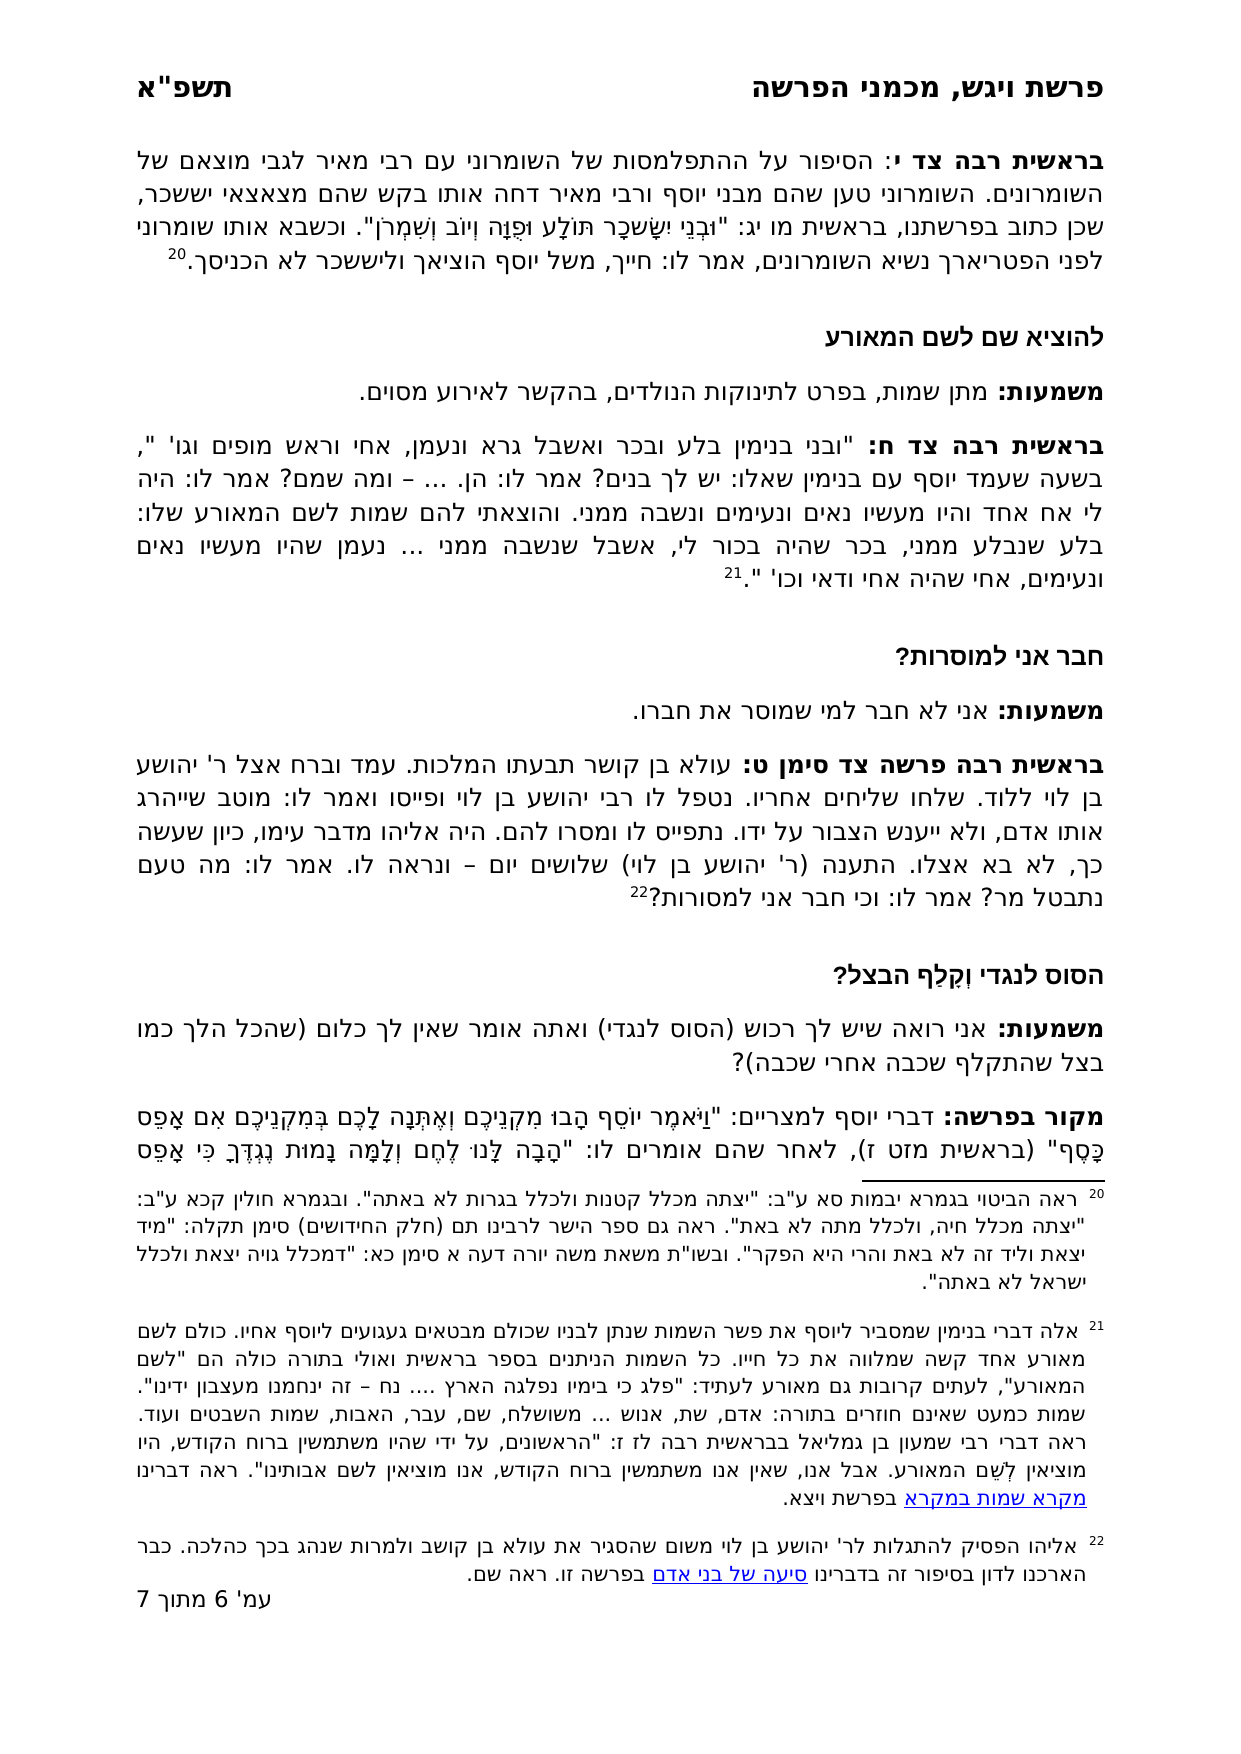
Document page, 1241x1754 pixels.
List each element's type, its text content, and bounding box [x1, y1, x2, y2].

text להוציא שם לשם המאורע [136, 321, 1104, 352]
text משמעות: אני רואה שיש לך רכוש (הסוס לנגדי) ואתה אומר שאין לך כלום (שהכל הלך כמו בצל שהתקלף שכבה אחרי שכבה)? [136, 1011, 1104, 1077]
text משמעות: מתן שמות, בפרט לתינוקות הנולדים, בהקשר לאירוע מסוים. [136, 373, 1104, 406]
text בראשית רבה צד י: הסיפור על ההתפלמסות של השומרוני עם רבי מאיר לגבי מוצאם של השומרונים. השומרוני טען שהם מבני יוסף ורבי מאיר דחה אותו בקש שהם מצאצאי יששכר, שכן כתוב בפרשתנו, בראשית מו יג: "וּבְנֵי יִשָּׂשכָר תּוֹלָע וּפֻוָּה וְיוֹב וְשִׁמְרֹן". וכשבא אותו שומרוני לפני הפטריארך נשיא השומרונים, אמר לו: חייך, משל יוסף הוציאך וליששכר לא הכניסך. [136, 142, 1104, 275]
text משמעות: אני לא חבר למי שמוסר את חברו. [136, 692, 1104, 725]
text הסוס לנגדי וְקָלַף הבצל? [136, 958, 1104, 990]
text בראשית רבה פרשה צד סימן ט: עולא בן קושר תבעתו המלכות. עמד וברח אצל ר' יהושע ללוד. שלחו שליחים אחריו. נטפל לו רבי יהושע ופייסו ואמר לו: מוטב שייהרג אותו אדם, ולא ייענש הצבור על ידו. נתפייס לו ומסרו להם. היה אליהו מדבר עימו, כיון שעשה כך, לא בא אצלו. התענה (ר' יהושע ) שלושים יום – ונראה לו. אמר לו: מה טעם נתבטל מר? אמר לו: וכי חבר אני למסורות? [136, 746, 1104, 913]
text בראשית רבה צד ח: "ובני בנימין בלע ובכר ואשבל גרא ונעמן, אחי וראש מופים וגו' ", בשעה שעמד יוסף עם בנימין שאלו: יש לך בנים? אמר לו: הן. ... – ומה שמם? אמר לו: היה לי אח אחד והיו מעשיו נאים ונעימים ונשבה ממני. והוצאתי להם שמות לשם המאורע שלו: בלע שנבלע ממני, בכר שהיה בכור לי, אשבל שנשבה ממני ... נעמן שהיו מעשיו נאים ונעימים, אחי שהיה אחי ודאי וכו' ". [136, 427, 1104, 594]
text חבר אני למוסרות? [136, 640, 1104, 671]
text מקור בפרשה: דברי יוסף למצריים: "וַיֹּאמֶר יוֹסֵף הָבוּ מִקְנֵיכֶם וְאֶתְּנָה לָכֶם בְּמִקְנֵיכֶם אִם אָפֵס כָּסֶף" (בראשית מזט ז), לאחר שהם אומרים לו: "הָבָה לָּנוּ לֶחֶם וְלָמָּה נָמוּת נֶגְדֶּךָ כִּי אָפֵס כָּסֶף". ואמנם מיד אח"כ כתוב: "וַיָּבִיאוּ אֶת מִקְנֵיהֶם אֶל יוֹסֵף וַיִּתֵּן לָהֶם יוֹסֵף לֶחֶם בַּסּוּסִים וּבְמִקְנֵה הַצֹּאן וּבְמִקְנֵה הַבָּקָר וּבַחֲמֹרִים וַיְנַהֲלֵם בַּלֶּחֶם בְּכָל מִקְנֵהֶם בַּשָּׁנָה הַהִוא". [136, 1098, 1104, 1165]
